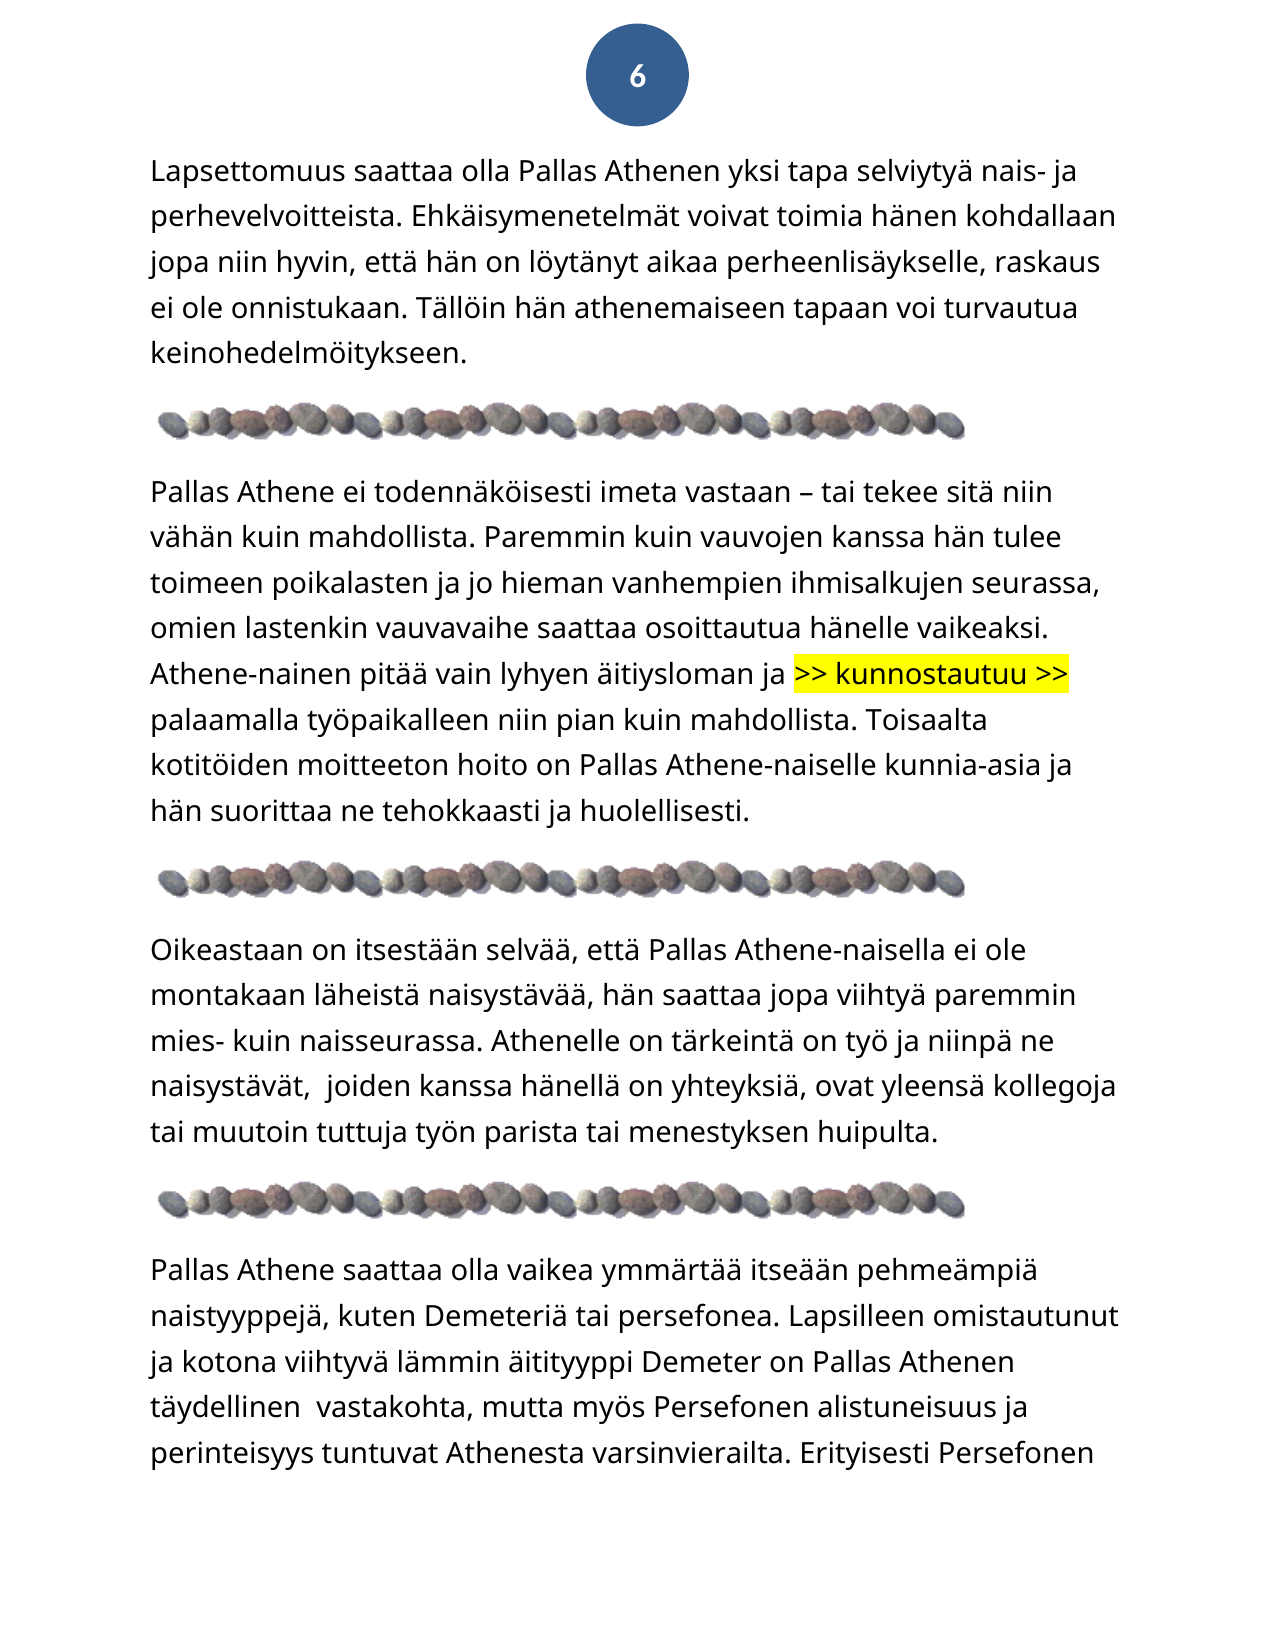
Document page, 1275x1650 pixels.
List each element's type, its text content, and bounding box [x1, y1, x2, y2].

text Lapsettomuus saattaa olla Pallas Athenen yksi tapa selviytyä nais- ja perhevelvoitteista. Ehkäisymenetelmät voivat toimia hänen kohdallaan jopa niin hyvin, että hän on löytänyt aikaa perheenlisäykselle, raskaus ei ole onnistukaan. Tällöin hän athenemaiseen tapaan voi turvautua keinohedelmöitykseen. [150, 150, 1125, 372]
picture [150, 1177, 976, 1225]
text Pallas Athene ei todennäköisesti imeta vastaan – tai tekee sitä niin vähän kuin mahdollista. Paremmin kuin vauvojen kanssa hän tulee toimeen poikalasten ja jo hieman vanhempien ihmisalkujen seurassa, omien lastenkin vauvavaihe saattaa osoittautua hänelle vaikeaksi. Athene-nainen pitää vain lyhyen äitiysloman ja >> kunnostautuu >> palaamalla työpaikalleen niin pian kuin mahdollista. Toisaalta kotitöiden moitteeton hoito on Pallas Athene-naiselle kunnia-asia ja hän suorittaa ne tehokkaasti ja huolellisesti. [150, 471, 1125, 830]
text Oikeastaan on itsestään selvää, että Pallas Athene-naisella ei ole montakaan läheistä naisystävää, hän saattaa jopa viihtyä paremmin mies- kuin naisseurassa. Athenelle on tärkeintä on työ ja niinpä ne naisystävät, joiden kanssa hänellä on yhteyksiä, ovat yleensä kollegoja tai muutoin tuttuja työn parista tai menestyksen huipulta. [150, 929, 1125, 1151]
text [150, 1250, 1125, 1472]
picture [150, 398, 976, 446]
picture [150, 856, 976, 904]
